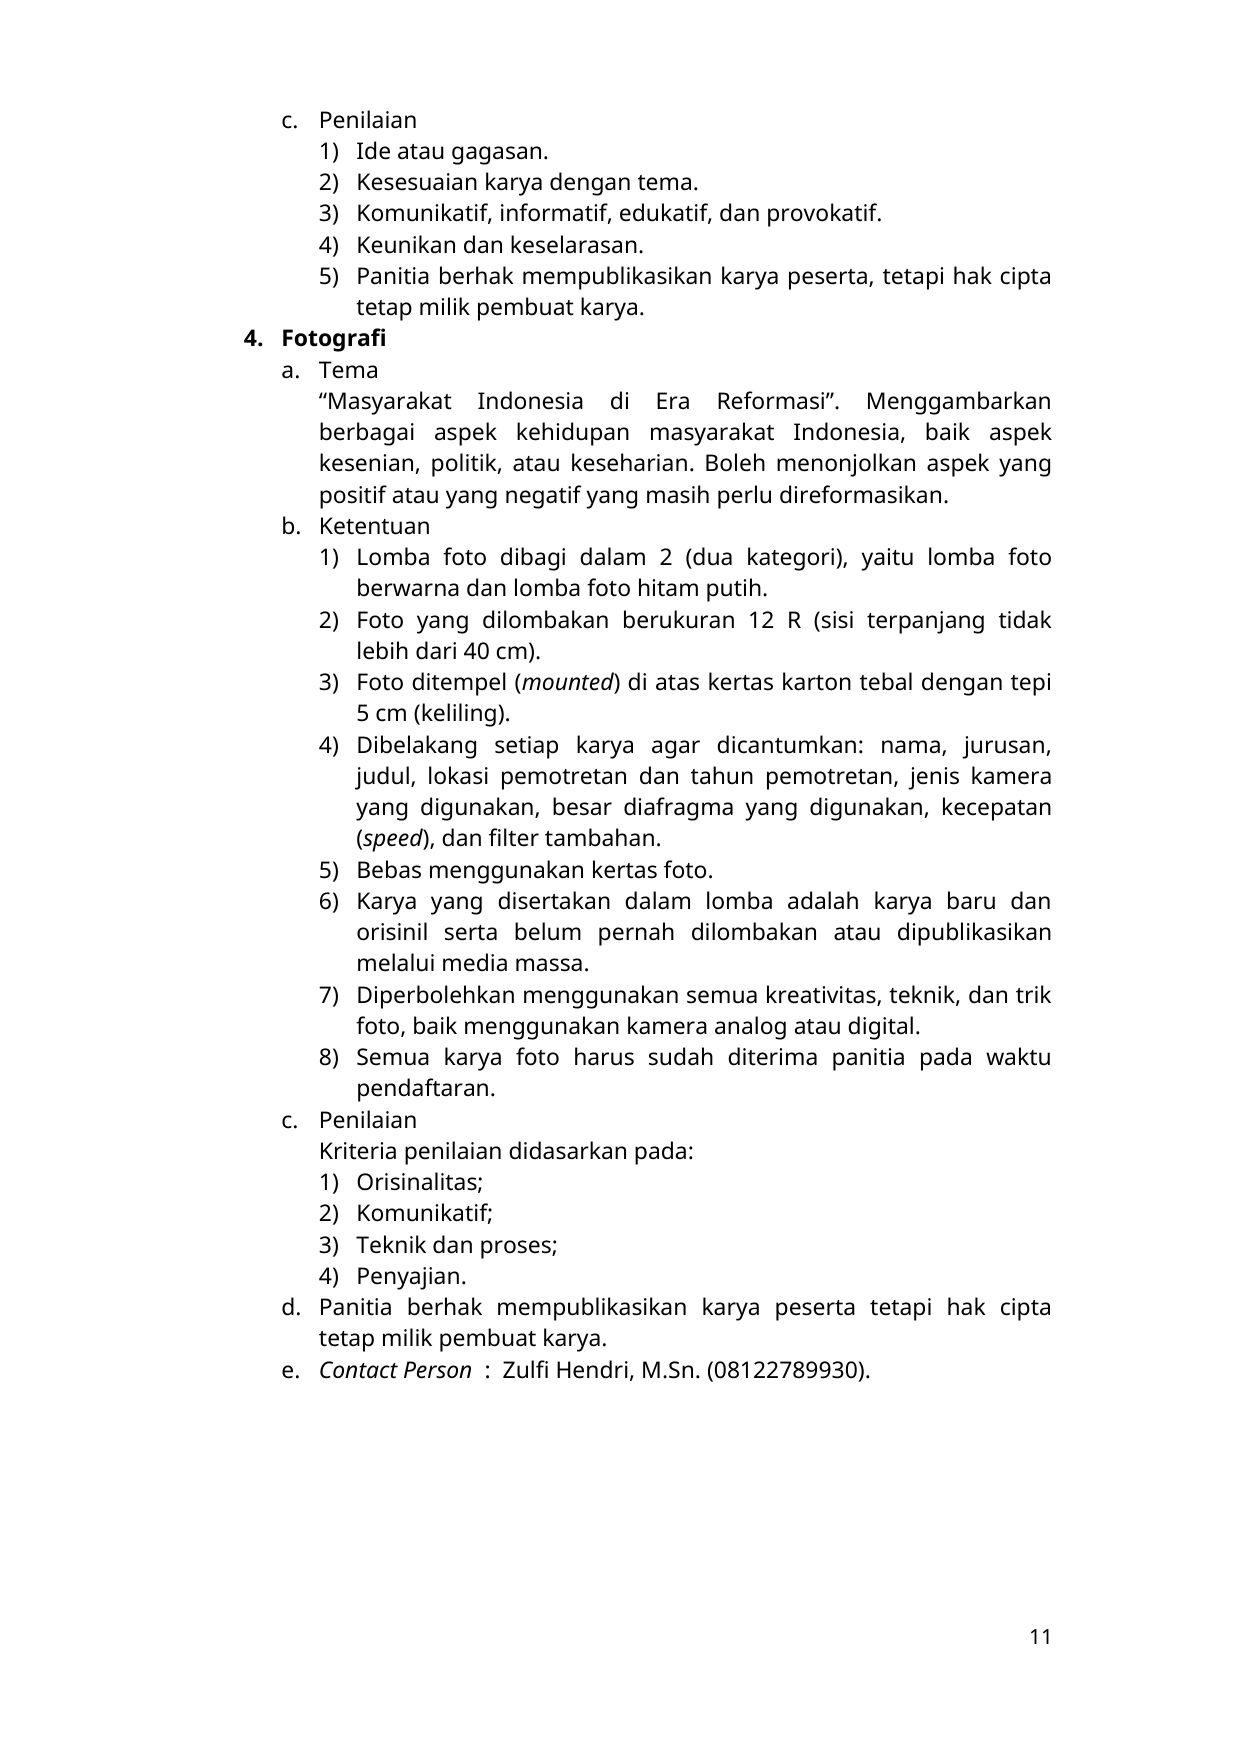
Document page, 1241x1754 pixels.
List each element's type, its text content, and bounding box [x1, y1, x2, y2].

list Komunikatif, informatif, edukatif, dan provokatif. [319, 197, 1053, 228]
list Foto yang dilombakan berukuran 12 R (sisi terpanjang tidak lebih dari 40 cm). [319, 603, 1053, 666]
list Komunikatif; [319, 1197, 1053, 1228]
list Penilaian [281, 1103, 1053, 1135]
list Penilaian [281, 103, 1053, 135]
list Panitia berhak mempublikasikan karya peserta tetapi hak cipta tetap milik pembuat karya. [281, 1291, 1053, 1353]
list Bebas menggunakan kertas foto. [319, 853, 1053, 885]
list Ketentuan [281, 510, 1053, 541]
list Ide atau gagasan. [319, 135, 1053, 166]
text “Masyarakat Indonesia di Era Reformasi”. Menggambarkan berbagai aspek kehidupan masyarakat Indonesia, baik aspek kesenian, politik, atau keseharian. Boleh menonjolkan aspek yang positif atau yang negatif yang masih perlu direformasikan. [319, 385, 1053, 510]
list Foto ditempel (mounted) di atas kertas karton tebal dengan tepi 5 cm (keliling). [319, 666, 1053, 728]
list Semua karya foto harus sudah diterima panitia pada waktu pendaftaran. [319, 1041, 1053, 1103]
list Teknik dan proses; [319, 1228, 1053, 1260]
text Kriteria penilaian didasarkan pada: [319, 1135, 1053, 1166]
list Karya yang disertakan dalam lomba adalah karya baru dan orisinil serta belum pernah dilombakan atau dipublikasikan melalui media massa. [319, 885, 1053, 978]
list Kesesuaian karya dengan tema. [319, 166, 1053, 197]
list Lomba foto dibagi dalam 2 (dua kategori), yaitu lomba foto berwarna dan lomba foto hitam putih. [319, 541, 1053, 603]
list Fotografi [244, 322, 1053, 353]
list Keunikan dan keselarasan. [319, 228, 1053, 260]
list Contact Person : Zulfi Hendri, M.Sn. (08122789930). [281, 1353, 1053, 1385]
list Diperbolehkan menggunakan semua kreativitas, teknik, dan trik foto, baik menggunakan kamera analog atau digital. [319, 978, 1053, 1041]
list Tema [281, 353, 1053, 385]
list Orisinalitas; [319, 1166, 1053, 1197]
list Panitia berhak mempublikasikan karya peserta, tetapi hak cipta tetap milik pembuat karya. [319, 260, 1053, 322]
list Dibelakang setiap karya agar dicantumkan: nama, jurusan, judul, lokasi pemotretan dan tahun pemotretan, jenis kamera yang digunakan, besar diafragma yang digunakan, kecepatan (speed), dan filter tambahan. [319, 728, 1053, 853]
list Penyajian. [319, 1260, 1053, 1291]
